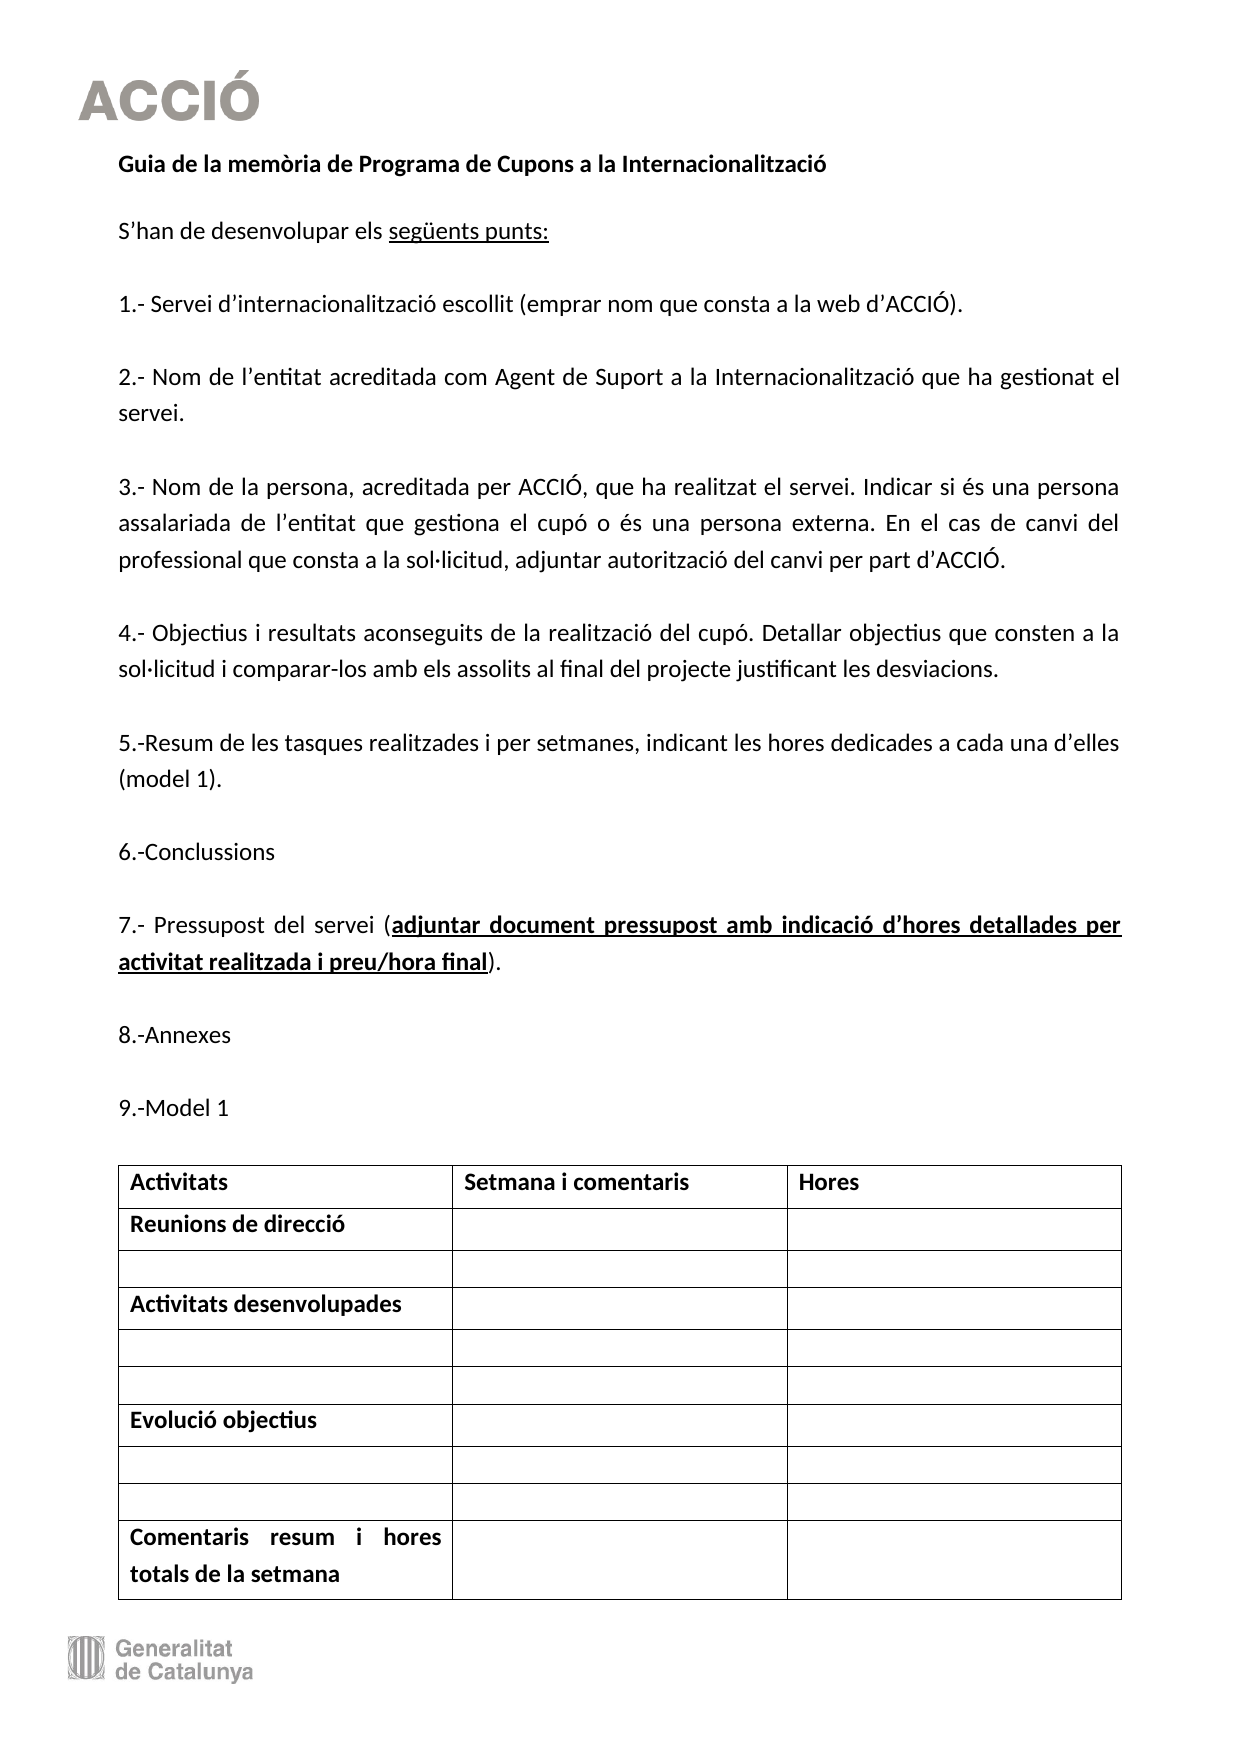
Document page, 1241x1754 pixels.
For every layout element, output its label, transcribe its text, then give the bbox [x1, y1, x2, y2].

table_cell [453, 1288, 787, 1329]
text 5.-Resum de les tasques realitzades i per setmanes, indicant les hores dedicades a cada una d’elles (model 1). [118, 727, 1122, 794]
text 9.-Model 1 [118, 1092, 1122, 1123]
text 6.-Conclussions [118, 836, 1122, 867]
table_cell [453, 1367, 787, 1403]
text 7.- Pressupost del servei (adjuntar document pressupost amb indicació d’hores detallades per activitat realitzada i preu/hora final). [118, 909, 1122, 977]
table_cell [788, 1330, 1121, 1366]
table_cell [119, 1367, 452, 1403]
table_cell [453, 1209, 787, 1249]
table_cell [119, 1330, 452, 1366]
table_cell [788, 1447, 1121, 1483]
table_cell Evolució objectius [119, 1405, 452, 1446]
picture [67, 1636, 253, 1684]
table_cell [453, 1521, 787, 1599]
table_cell [788, 1405, 1121, 1446]
table_cell Activitats desenvolupades [119, 1288, 452, 1329]
table_cell [788, 1251, 1121, 1287]
text 1.- Servei d’internacionalització escollit (emprar nom que consta a la web d’ACCIÓ). [118, 288, 1122, 318]
picture [78, 70, 261, 133]
table_cell [788, 1288, 1121, 1329]
table_cell [453, 1405, 787, 1446]
text 3.- Nom de la persona, acreditada per ACCIÓ, que ha realitzat el servei. Indicar si és una persona assalariada de l’entitat que gestiona el cupó o és una persona externa. En el cas de canvi del professional que consta a la sol·licitud, adjuntar autorització del canvi per part d’ACCIÓ. [118, 471, 1122, 574]
table_header Activitats [119, 1166, 452, 1207]
table_cell Comentaris resum i hores totals de la setmana [119, 1521, 452, 1599]
table_cell [453, 1330, 787, 1366]
text S’han de desenvolupar els següents punts: [118, 215, 1122, 245]
table_cell [119, 1447, 452, 1483]
table_cell [788, 1484, 1121, 1520]
text 8.-Annexes [118, 1019, 1122, 1050]
table_cell [119, 1251, 452, 1287]
table_cell [119, 1484, 452, 1520]
table_cell Reunions de direcció [119, 1209, 452, 1249]
table_cell [788, 1521, 1121, 1599]
text 4.- Objectius i resultats aconseguits de la realització del cupó. Detallar objectius que consten a la sol·licitud i comparar-los amb els assolits al final del projecte justificant les desviacions. [118, 617, 1122, 684]
table_header Setmana i comentaris [453, 1166, 787, 1207]
table_cell [788, 1367, 1121, 1403]
table_header Hores [788, 1166, 1121, 1207]
text 2.- Nom de l’entitat acreditada com Agent de Suport a la Internacionalització que ha gestionat el servei. [118, 361, 1122, 428]
table_cell [788, 1209, 1121, 1249]
table_cell [453, 1447, 787, 1483]
table_cell [453, 1251, 787, 1287]
table_cell [453, 1484, 787, 1520]
text Guia de la memòria de Programa de Cupons a la Internacionalització [118, 148, 1122, 178]
